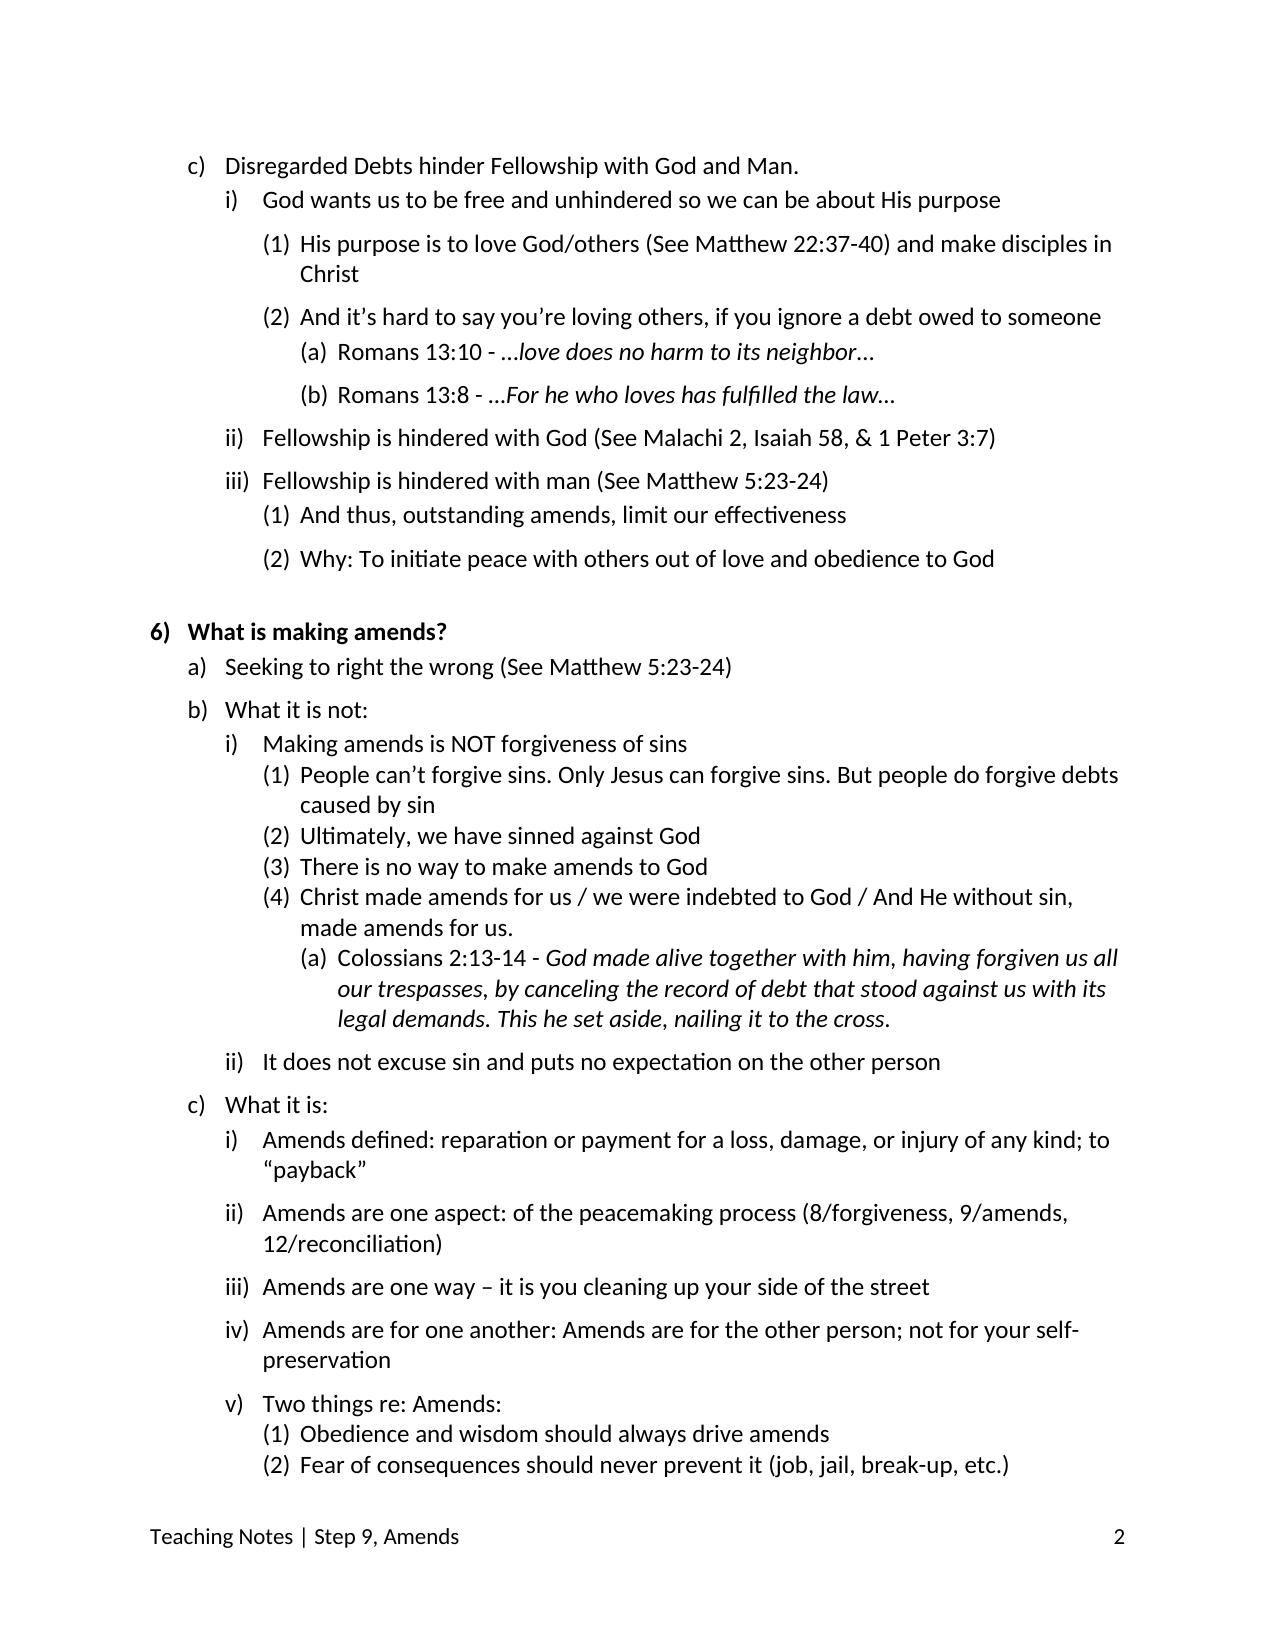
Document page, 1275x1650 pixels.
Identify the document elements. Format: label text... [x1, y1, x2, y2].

list Colossians 2:13-14 - God made alive together with him, having forgiven us all our trespasses, by canceling the record of debt that stood against us with its legal demands. This he set aside, nailing it to the cross. [300, 942, 1125, 1034]
list Amends are one aspect: of the peacemaking process (8/forgiveness, 9/amends, 12/reconciliation) [225, 1198, 1125, 1259]
list What is making amends? [150, 616, 1125, 647]
list Obedience and wisdom should always drive amends [262, 1418, 1125, 1449]
list Seeking to right the wrong (See Matthew 5:23-24) [187, 651, 1125, 681]
list Two things re: Amends: [225, 1388, 1125, 1418]
list Why: To initiate peace with others out of love and obedience to God [262, 543, 1125, 573]
list God wants us to be free and unhindered so we can be about His purpose [225, 185, 1125, 215]
list His purpose is to love God/others (See Matthew 22:37-40) and make disciples in Christ [262, 228, 1125, 289]
list Ultimately, we have sinned against God [262, 820, 1125, 851]
list Disregarded Debts hinder Fellowship with God and Man. [187, 150, 1125, 181]
list Christ made amends for us / we were indebted to God / And He without sin, made amends for us. [262, 881, 1125, 942]
list And it’s hard to say you’re loving others, if you ignore a debt owed to someone [262, 301, 1125, 332]
list Romans 13:10 - …love does no harm to its neighbor… [300, 336, 1125, 366]
list Amends defined: reparation or payment for a loss, damage, or injury of any kind; to “payback” [225, 1124, 1125, 1185]
list Amends are one way – it is you cleaning up your side of the street [225, 1271, 1125, 1302]
list What it is: [187, 1089, 1125, 1120]
list Amends are for one another: Amends are for the other person; not for your self-preservation [225, 1314, 1125, 1375]
list Fear of consequences should never prevent it (job, jail, break-up, etc.) [262, 1449, 1125, 1479]
list And thus, outstanding amends, limit our effectiveness [262, 500, 1125, 530]
list There is no way to make amends to God [262, 851, 1125, 881]
list Romans 13:8 - …For he who loves has fulfilled the law… [300, 379, 1125, 409]
list It does not excuse sin and puts no expectation on the other person [225, 1046, 1125, 1077]
list What it is not: [187, 694, 1125, 724]
list Making amends is NOT forgiveness of sins [225, 729, 1125, 759]
list Fellowship is hindered with God (See Malachi 2, Isaiah 58, & 1 Peter 3:7) [225, 422, 1125, 452]
list People can’t forgive sins. Only Jesus can forgive sins. But people do forgive debts caused by sin [262, 759, 1125, 820]
list Fellowship is hindered with man (See Matthew 5:23-24) [225, 465, 1125, 496]
